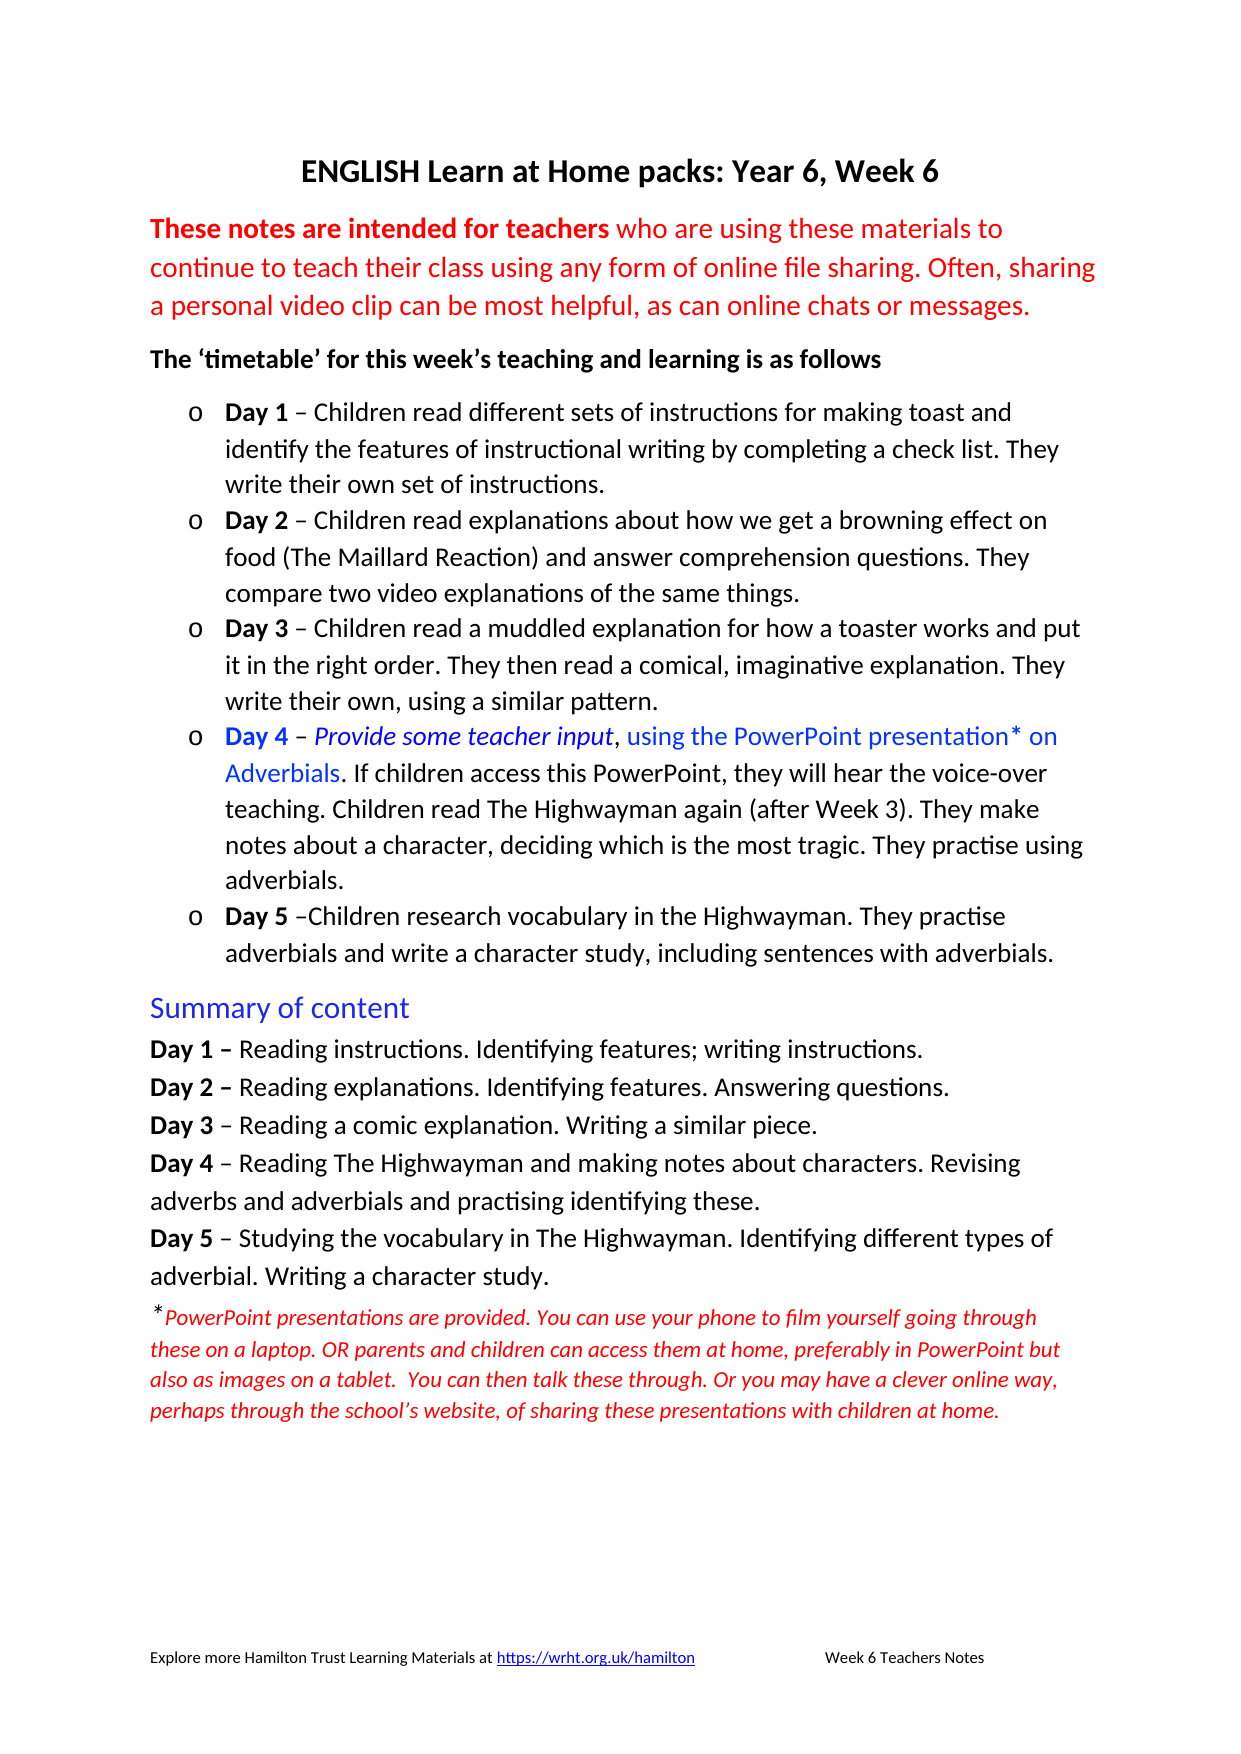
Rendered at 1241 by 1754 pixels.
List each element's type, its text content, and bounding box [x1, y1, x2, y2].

text *PowerPoint presentations are provided. You can use your phone to film yourself going through these on a laptop. OR parents and children can access them at home, preferably in PowerPoint but also as images on a tablet. You can then talk these through. Or you may have a clever online way, perhaps through the school’s website, of sharing these presentations with children at home. [150, 1297, 1090, 1424]
text The ‘timetable’ for this week’s teaching and learning is as follows [150, 343, 1090, 376]
text Day 5 – Studying the vocabulary in The Highwayman. Identifying different types of adverbial. Writing a character study. [150, 1222, 1090, 1293]
list Day 1 – Children read different sets of instructions for making toast and identify the features of instructional writing by completing a check list. They write their own set of instructions. [187, 395, 1090, 501]
text These notes are intended for teachers who are using these materials to continue to teach their class using any form of online file sharing. Often, sharing a personal video clip can be most helpful, as can online chats or messages. [150, 211, 1110, 323]
list Day 2 – Children read explanations about how we get a browning effect on food (The Maillard Reaction) and answer comprehension questions. They compare two video explanations of the same things. [187, 503, 1090, 609]
list Day 3 – Children read a muddled explanation for how a toaster works and put it in the right order. They then read a comical, imaginative explanation. They write their own, using a similar pattern. [187, 611, 1090, 717]
text Day 1 – Reading instructions. Identifying features; writing instructions. [150, 1032, 1090, 1065]
list Day 5 –Children research vocabulary in the Highwayman. They practise adverbials and write a character study, including sentences with adverbials. [187, 899, 1090, 969]
text ENGLISH Learn at Home packs: Year 6, Week 6 [150, 150, 1090, 191]
list Day 4 – Provide some teacher input, using the PowerPoint presentation* on Adverbials. If children access this PowerPoint, they will hear the voice-over teaching. Children read The Highwayman again (after Week 3). They make notes about a character, deciding which is the most tragic. They practise using adverbials. [187, 719, 1090, 896]
text Day 4 – Reading The Highwayman and making notes about characters. Revising adverbs and adverbials and practising identifying these. [150, 1146, 1110, 1217]
text Day 3 – Reading a comic explanation. Writing a similar piece. [150, 1108, 1090, 1141]
text Day 2 – Reading explanations. Identifying features. Answering questions. [150, 1070, 1090, 1103]
text Summary of content [150, 988, 1090, 1026]
